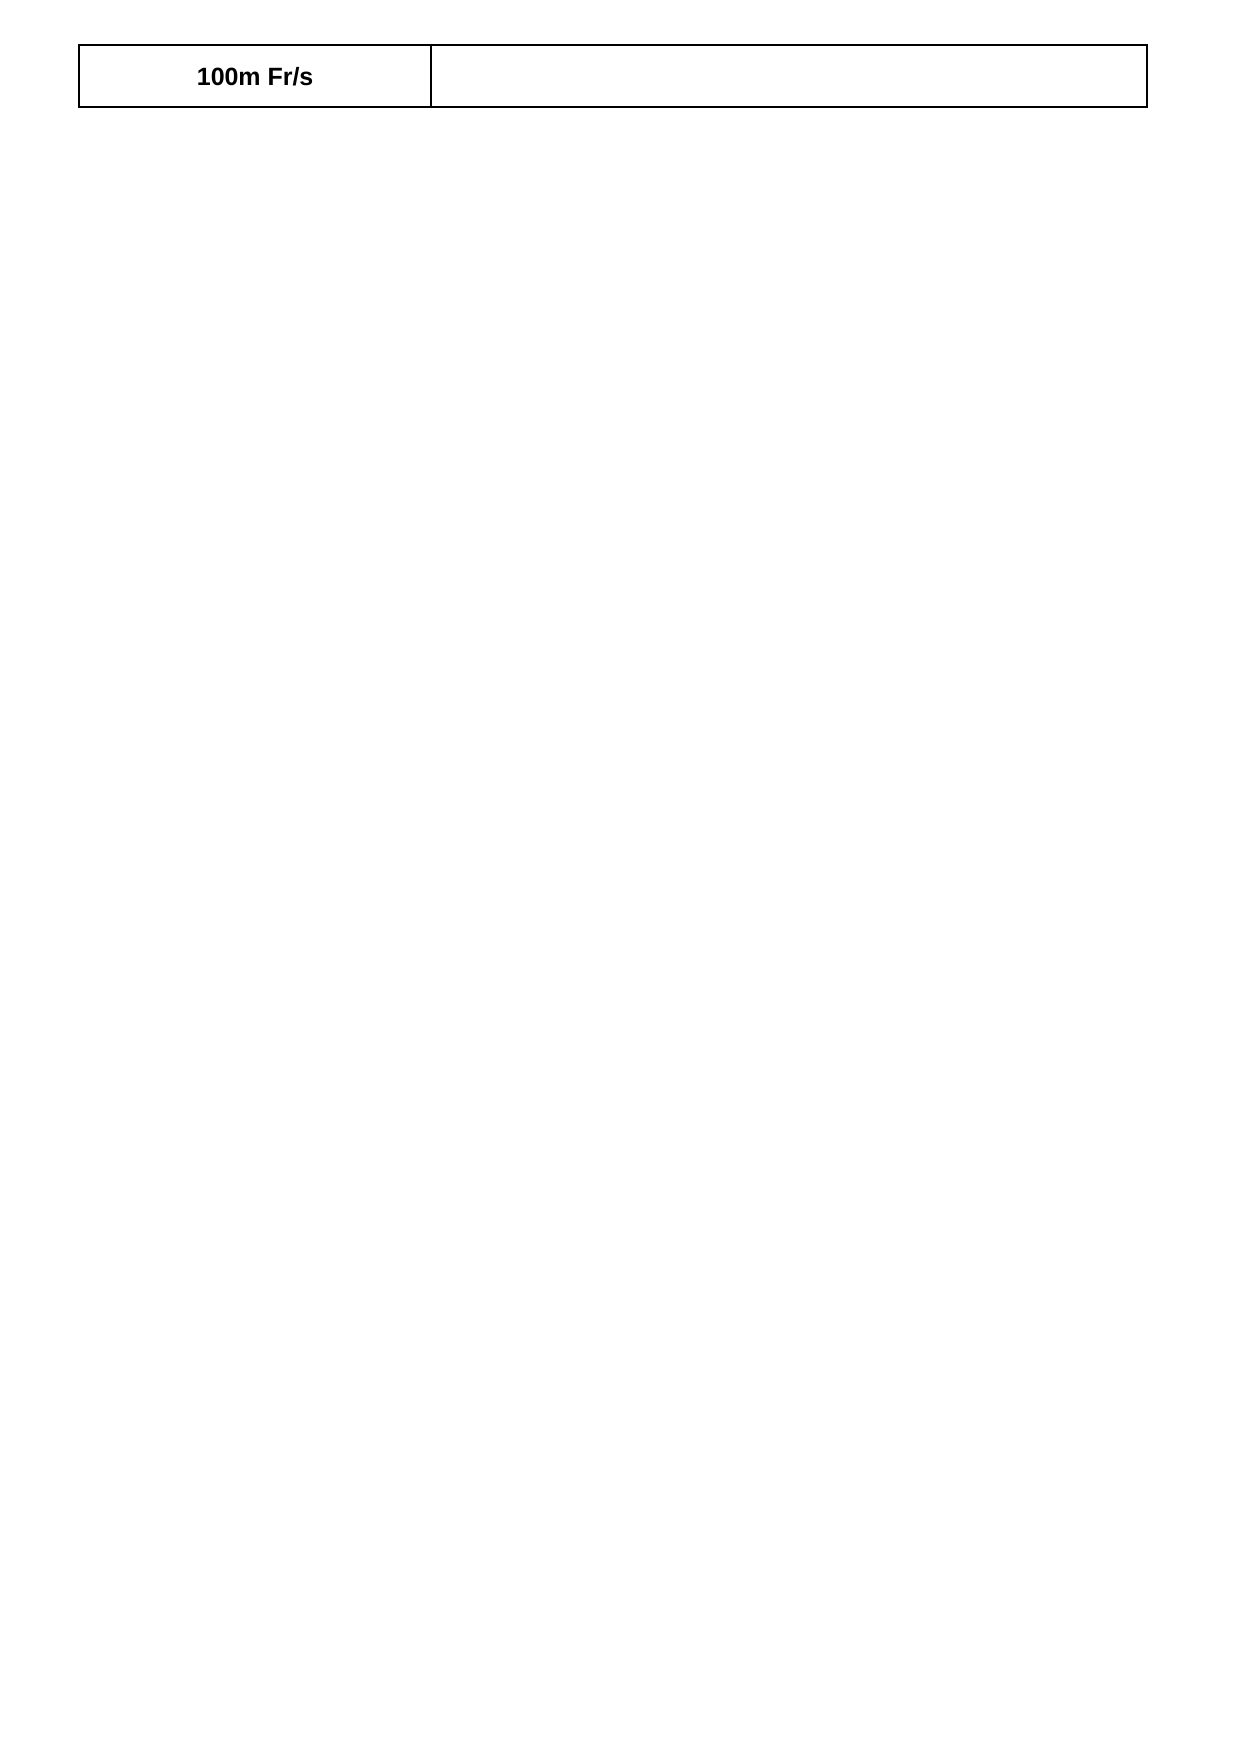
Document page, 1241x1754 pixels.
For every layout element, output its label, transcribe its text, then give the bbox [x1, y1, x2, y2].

table_cell [432, 46, 1146, 106]
table_cell 100m Fr/s [80, 46, 430, 106]
